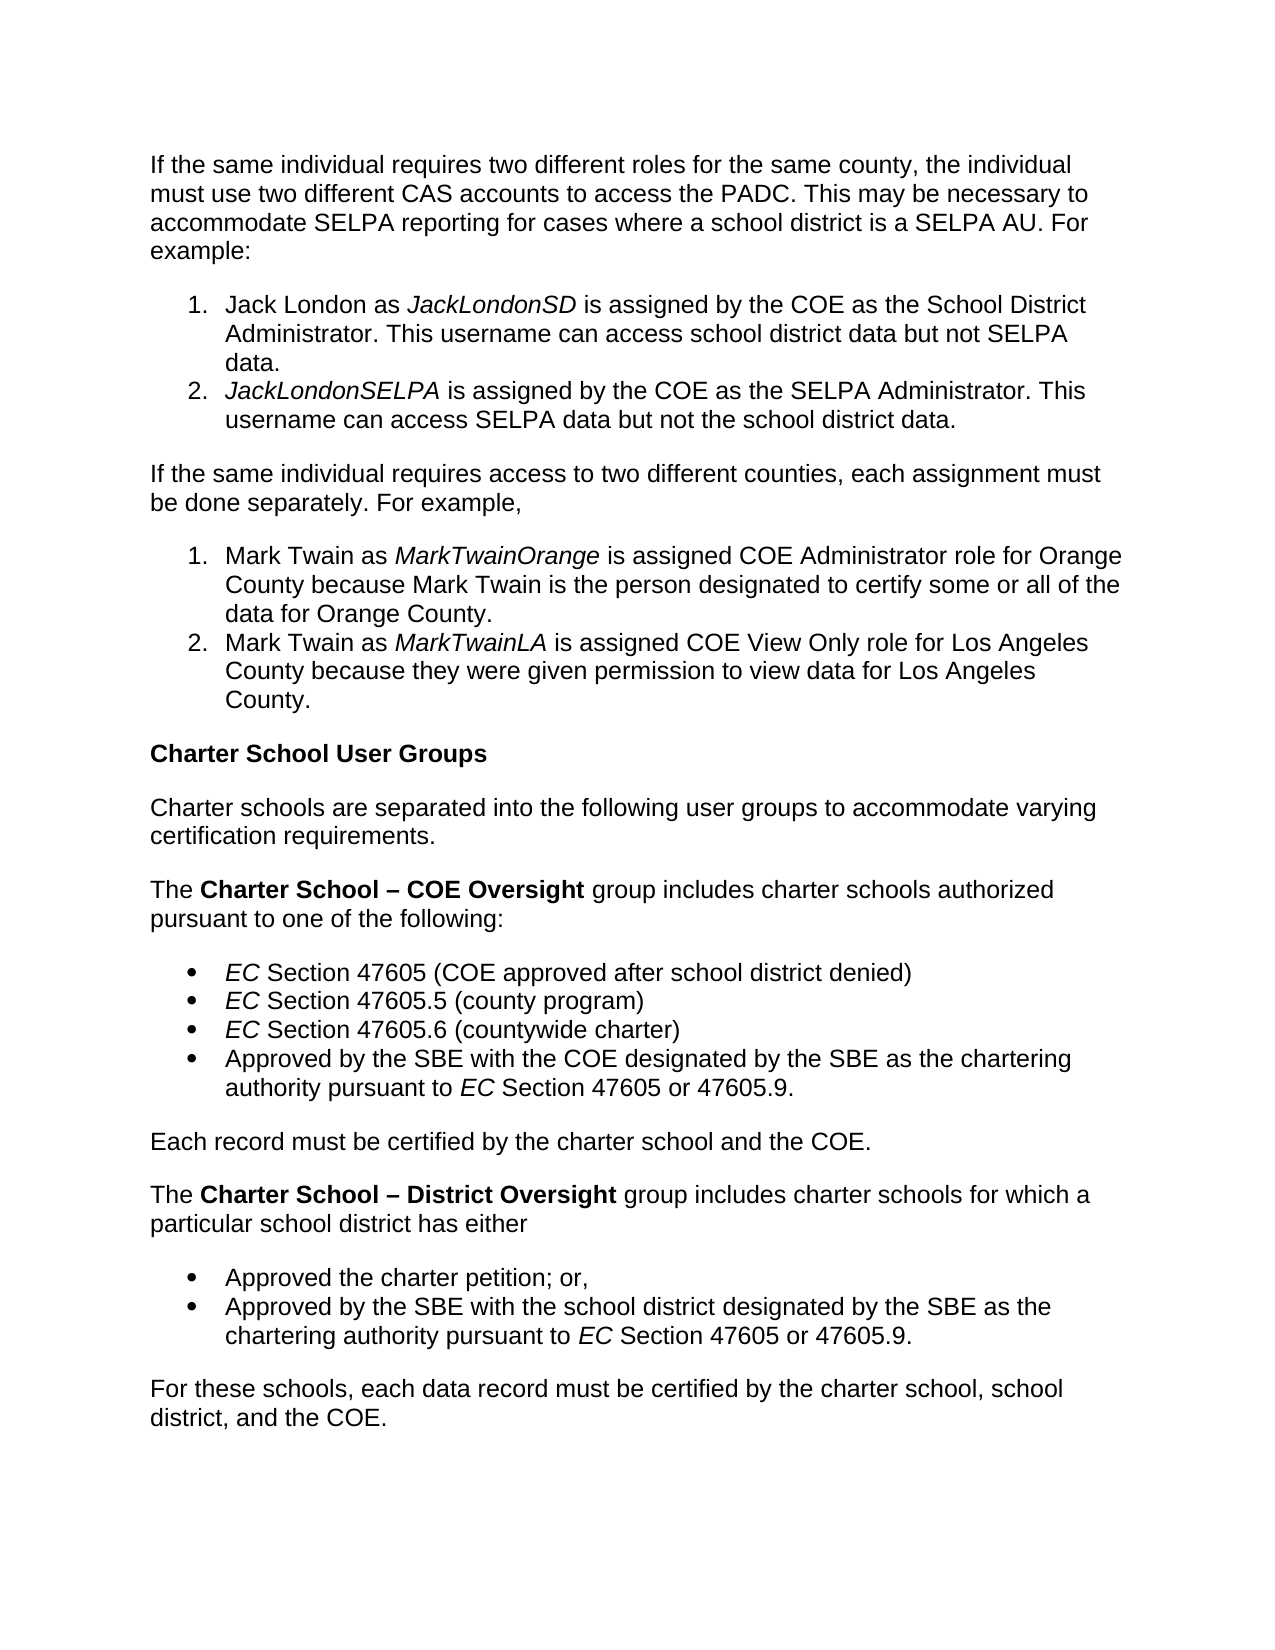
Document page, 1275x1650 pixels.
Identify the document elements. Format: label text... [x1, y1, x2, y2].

text The Charter School – COE Oversight group includes charter schools authorized pursuant to one of the following: [150, 875, 1125, 932]
subtitle Charter School User Groups [150, 739, 1125, 767]
text If the same individual requires access to two different counties, each assignment must be done separately. For example, [150, 459, 1125, 516]
text For these schools, each data record must be certified by the charter school, school district, and the COE. [150, 1374, 1125, 1432]
list Mark Twain as MarkTwainOrange is assigned COE Administrator role for Orange County because Mark Twain is the person designated to certify some or all of the data for Orange County. [187, 541, 1125, 627]
text Charter schools are separated into the following user groups to accommodate varying certification requirements. [150, 792, 1125, 850]
list JackLondonSELPA is assigned by the COE as the SELPA Administrator. This username can access SELPA data but not the school district data. [187, 376, 1125, 434]
list Jack London as JackLondonSD is assigned by the COE as the School District Administrator. This username can access school district data but not SELPA data. [187, 290, 1125, 376]
list EC Section 47605 (COE approved after school district denied) [187, 957, 1125, 986]
list Approved the charter petition; or, [187, 1263, 1125, 1292]
text The Charter School – District Oversight group includes charter schools for which a particular school district has either [150, 1180, 1125, 1238]
list Approved by the SBE with the COE designated by the SBE as the chartering authority pursuant to EC Section 47605 or 47605.9. [187, 1044, 1125, 1102]
list EC Section 47605.6 (countywide charter) [187, 1015, 1125, 1044]
list EC Section 47605.5 (county program) [187, 986, 1125, 1015]
list Mark Twain as MarkTwainLA is assigned COE View Only role for Los Angeles County because they were given permission to view data for Los Angeles County. [187, 627, 1125, 714]
list Approved by the SBE with the school district designated by the SBE as the chartering authority pursuant to EC Section 47605 or 47605.9. [187, 1292, 1125, 1349]
text Each record must be certified by the charter school and the COE. [150, 1127, 1125, 1155]
text If the same individual requires two different roles for the same county, the individual must use two different CAS accounts to access the PADC. This may be necessary to accommodate SELPA reporting for cases where a school district is a SELPA AU. For example: [150, 150, 1125, 265]
